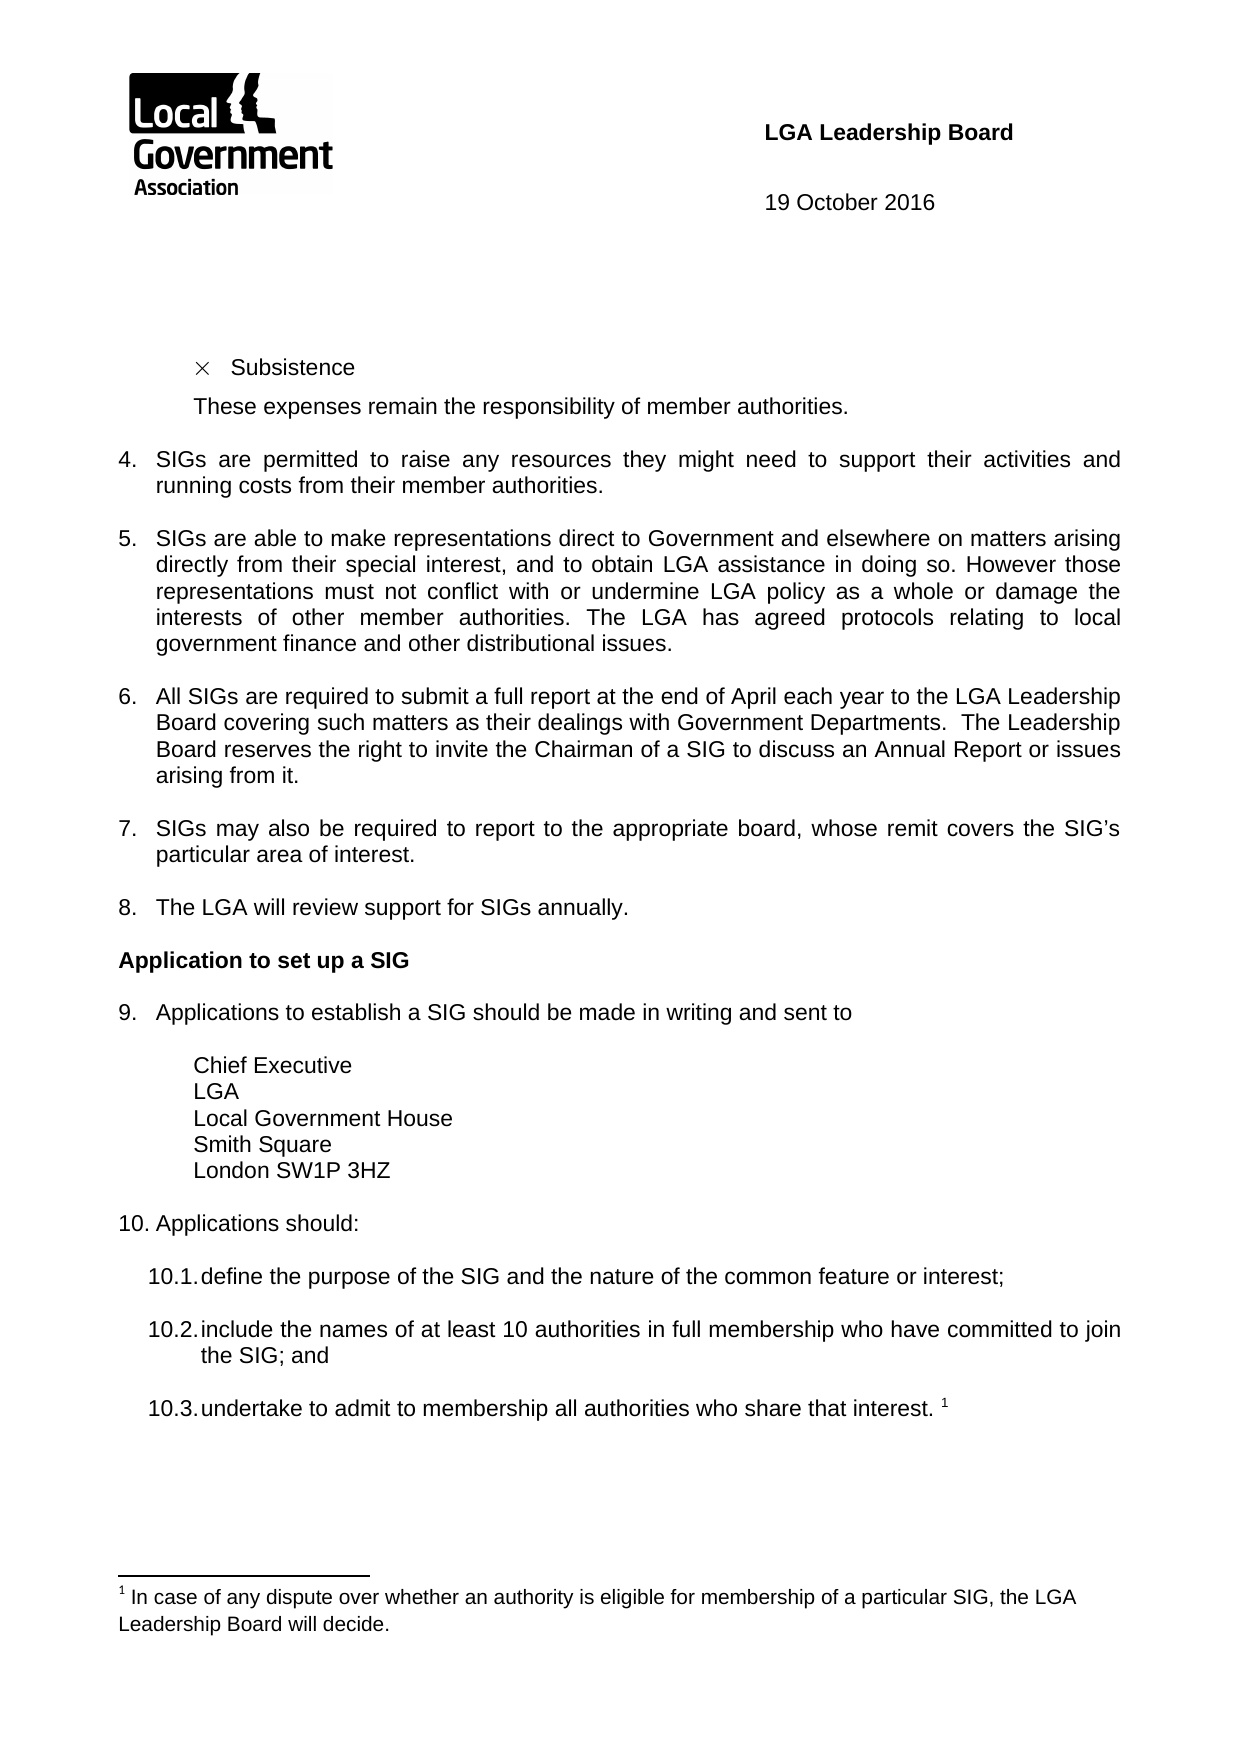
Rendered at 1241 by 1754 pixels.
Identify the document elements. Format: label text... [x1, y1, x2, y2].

list Applications should: [118, 1210, 1122, 1236]
list All SIGs are required to submit a full report at the end of April each year to the LGA Leadership Board covering such matters as their dealings with Government Departments. The Leadership Board reserves the right to invite the Chairman of a SIG to discuss an Annual Report or issues arising from it. [118, 683, 1122, 788]
picture [129, 73, 333, 195]
text Local Government House [118, 1105, 1122, 1131]
text Application to set up a SIG [118, 947, 1122, 973]
text LGA [118, 1078, 1122, 1105]
text London SW1P 3HZ [118, 1157, 1122, 1184]
list include the names of at least 10 authorities in full membership who have committed to join the SIG; and [148, 1316, 1122, 1368]
list SIGs are able to make representations direct to Government and elsewhere on matters arising directly from their special interest, and to obtain LGA assistance in doing so. However those representations must not conflict with or undermine LGA policy as a whole or damage the interests of other member authorities. The LGA has agreed protocols relating to local government finance and other distributional issues. [118, 525, 1122, 657]
list The LGA will review support for SIGs annually. [118, 894, 1122, 920]
text These expenses remain the responsibility of member authorities. [193, 393, 1122, 419]
list undertake to admit to membership all authorities who share that interest. [148, 1394, 1122, 1421]
list SIGs are permitted to raise any resources they might need to support their activities and running costs from their member authorities. [118, 446, 1122, 498]
list define the purpose of the SIG and the nature of the common feature or interest; [148, 1263, 1122, 1289]
list Subsistence [193, 354, 1122, 381]
list Applications to establish a SIG should be made in writing and sent to [118, 999, 1122, 1026]
text Smith Square [118, 1131, 1122, 1157]
list SIGs may also be required to report to the appropriate board, whose remit covers the SIG’s particular area of interest. [118, 815, 1122, 867]
text Chief Executive [118, 1052, 1122, 1078]
